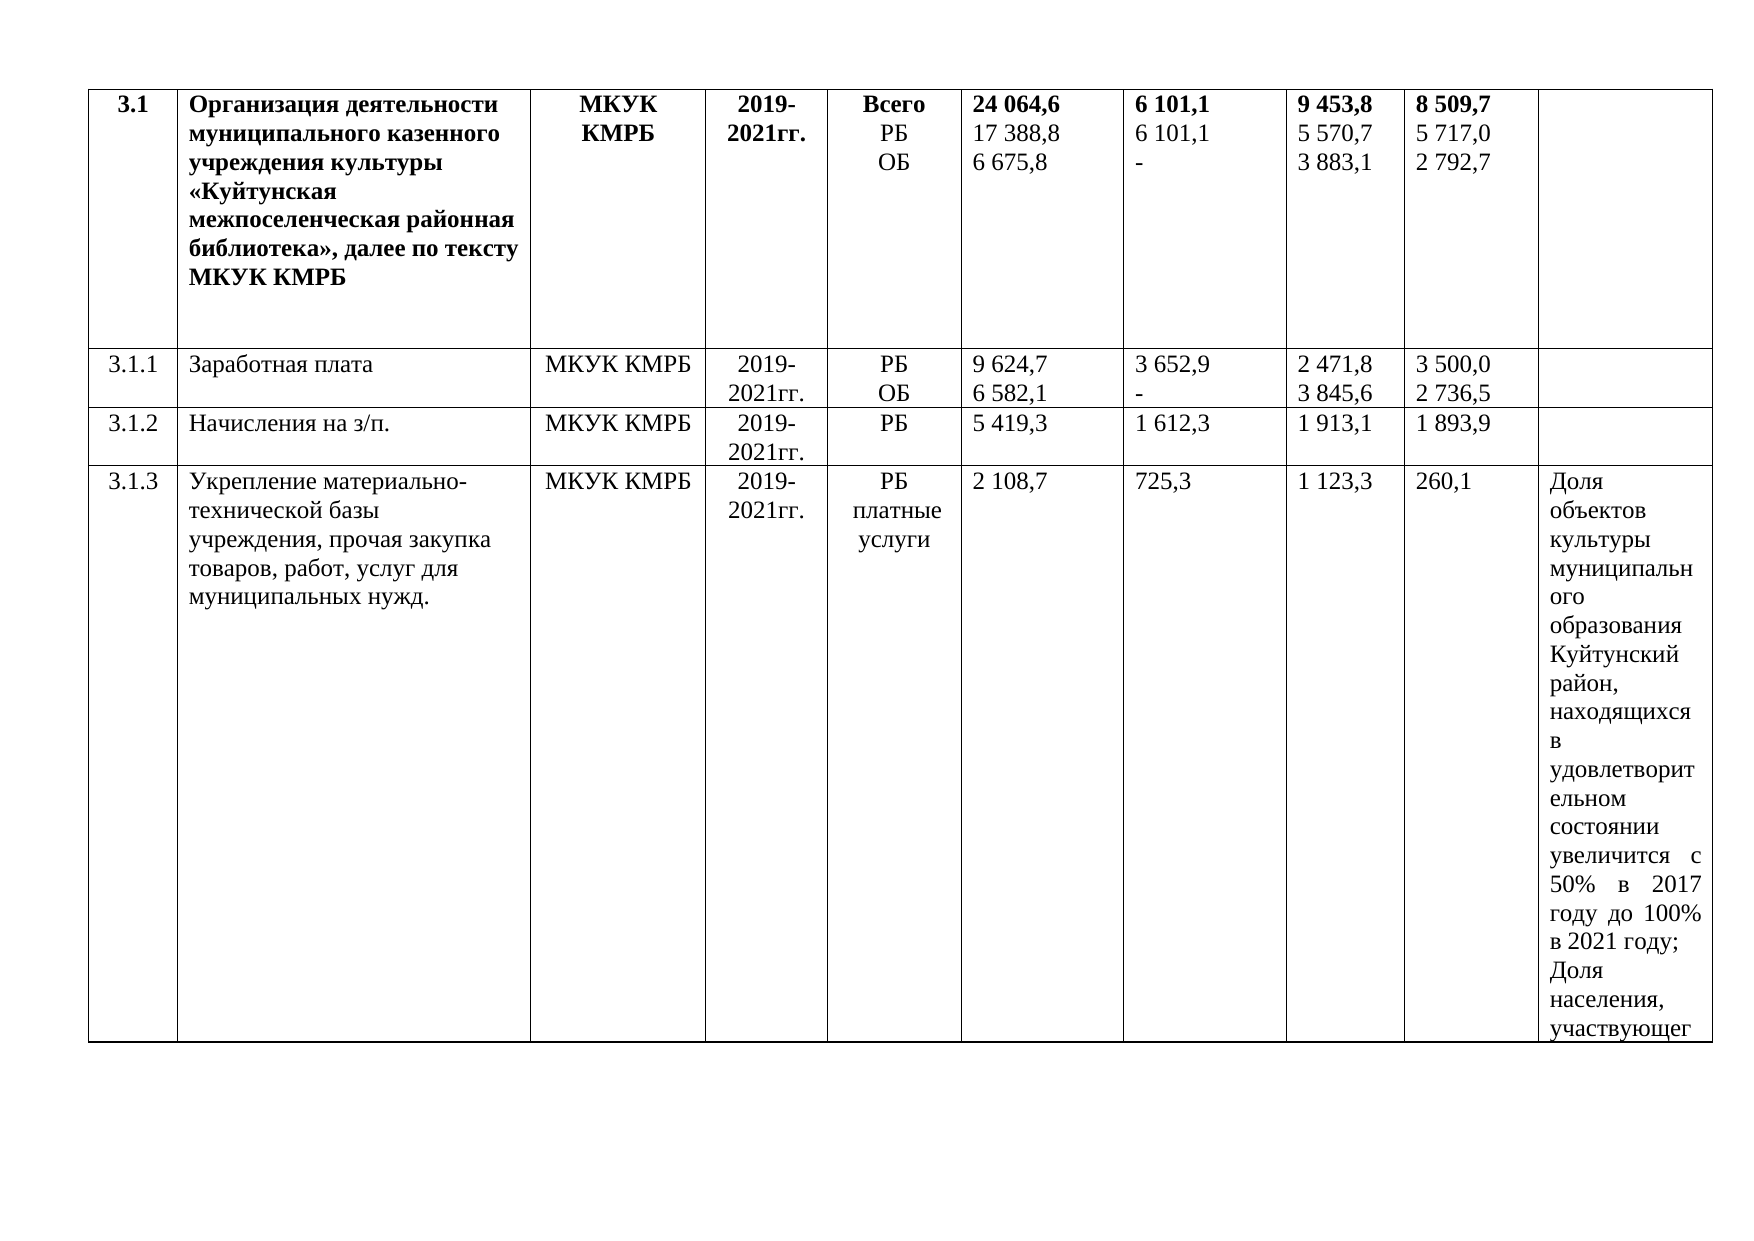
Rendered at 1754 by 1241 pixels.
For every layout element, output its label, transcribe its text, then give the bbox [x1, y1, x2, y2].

table_cell 1 893,9 [1405, 408, 1538, 465]
table_cell 6 101,1 6 101,1 - [1124, 90, 1286, 348]
table_cell 8 509,7 5 717,0 2 792,7 [1405, 90, 1538, 348]
table_cell 9 624,7 6 582,1 [962, 349, 1123, 407]
table_cell РБ [828, 408, 961, 465]
table_cell 2019-2021гг. [706, 349, 827, 407]
table_cell Заработная плата [178, 349, 530, 407]
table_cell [1539, 466, 1712, 1041]
table_cell МКУК КМРБ [531, 408, 705, 465]
table_cell Начисления на з/п. [178, 408, 530, 465]
table_cell 24 064,6 17 388,8 6 675,8 [962, 90, 1123, 348]
table_cell 725,3 [1124, 466, 1286, 1041]
table_cell 2 471,8 3 845,6 [1287, 349, 1404, 407]
table_cell [1539, 90, 1712, 348]
table_cell 2019-2021гг. [706, 408, 827, 465]
table_cell 2019-2021гг. [706, 466, 827, 1041]
table_cell МКУК КМРБ [531, 466, 705, 1041]
table_cell 5 419,3 [962, 408, 1123, 465]
table_cell 260,1 [1405, 466, 1538, 1041]
table_cell 3.1.1 [89, 349, 177, 407]
table_cell 1 612,3 [1124, 408, 1286, 465]
table_cell 3 652,9 - [1124, 349, 1286, 407]
table_cell 3.1.3 [89, 466, 177, 1041]
table_cell 2019-2021гг. [706, 90, 827, 348]
table_cell Всего РБ ОБ [828, 90, 961, 348]
table_cell 2 108,7 [962, 466, 1123, 1041]
table_cell РБ ОБ [828, 349, 961, 407]
table_cell 3.1 [89, 90, 177, 348]
table_cell [1539, 408, 1712, 465]
table_cell 9 453,8 5 570,7 3 883,1 [1287, 90, 1404, 348]
table_cell 3 500,0 2 736,5 [1405, 349, 1538, 407]
table_cell МКУК КМРБ [531, 349, 705, 407]
table_cell [1539, 349, 1712, 407]
table_cell 1 123,3 [1287, 466, 1404, 1041]
table_cell МКУК КМРБ [531, 90, 705, 348]
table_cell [178, 466, 530, 1041]
table_cell Организация деятельности муниципального казенного учреждения культуры «Куйтунская межпоселенческая районная библиотека», далее по тексту МКУК КМРБ [178, 90, 530, 348]
table_cell РБ платные услуги [828, 466, 961, 1041]
table_cell 3.1.2 [89, 408, 177, 465]
table_cell 1 913,1 [1287, 408, 1404, 465]
